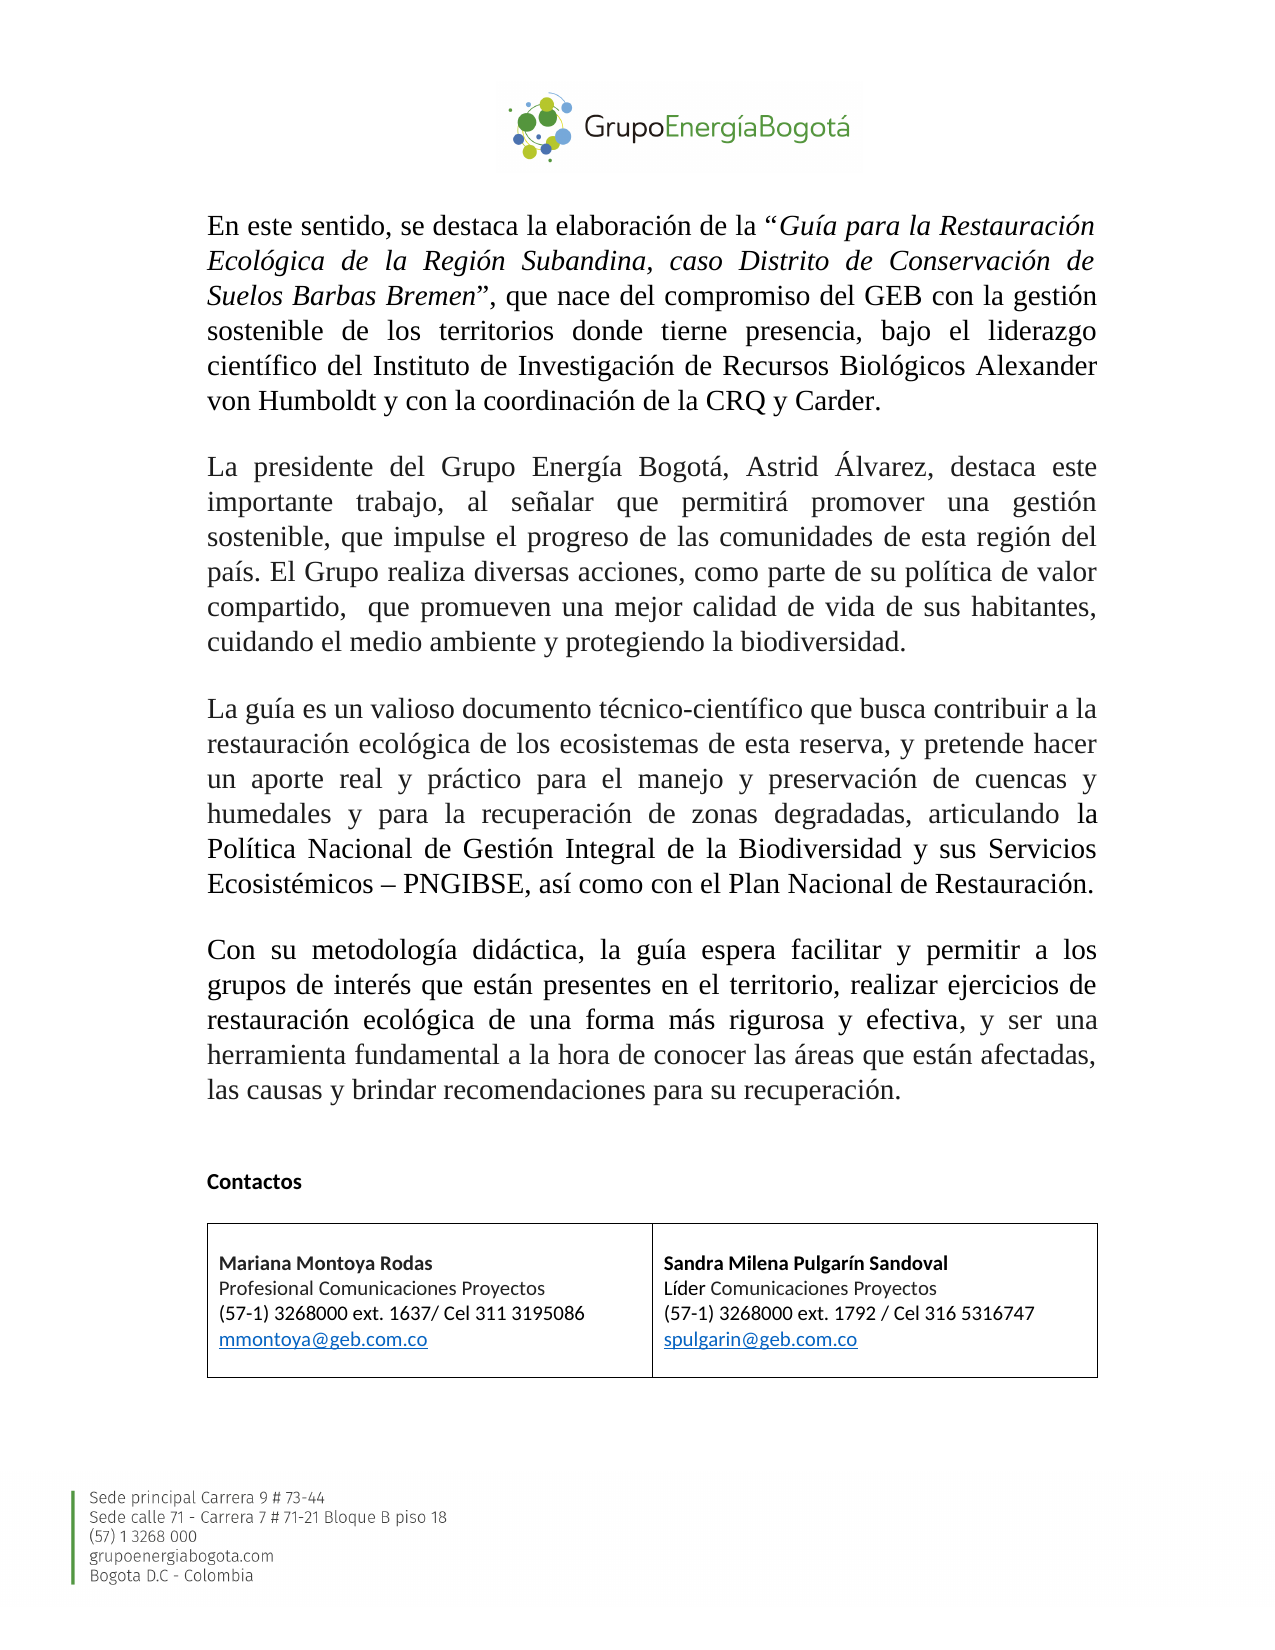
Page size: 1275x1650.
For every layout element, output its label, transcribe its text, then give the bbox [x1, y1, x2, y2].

text Con su metodología didáctica, la guía espera facilitar y permitir a los grupos de interés que están presentes en el territorio, realizar ejercicios de restauración ecológica de una forma más rigurosa y efectiva, y ser una herramienta fundamental a la hora de conocer las áreas que están afectadas, las causas y brindar recomendaciones para su recuperación. [207, 931, 1098, 1106]
text La guía es un valioso documento técnico-científico que busca contribuir a la restauración ecológica de los ecosistemas de esta reserva, y pretende hacer un aporte real y práctico para el manejo y preservación de cuencas y humedales y para la recuperación de zonas degradadas, articulando la Política Nacional de Gestión Integral de la Biodiversidad y sus Servicios Ecosistémicos – PNGIBSE, así como con el Plan Nacional de Restauración. [207, 689, 1098, 899]
text Contactos [207, 1167, 1098, 1195]
picture [0, 1471, 1275, 1607]
text En este sentido, se destaca la elaboración de la “Guía para la Restauración Ecológica de la Región Subandina, caso Distrito de Conservación de Suelos Barbas Bremen”, que nace del compromiso del GEB con la gestión sostenible de los territorios donde tierne presencia, bajo el liderazgo científico del Instituto de Investigación de Recursos Biológicos Alexander von Humboldt y con la coordinación de la CRQ y Carder. [207, 207, 1098, 417]
table_header Sandra Milena Pulgarín Sandoval Líder Comunicaciones Proyectos (57-1) 3268000 ext. 1792 / Cel 316 5316747 spulgarin@geb.com.co [653, 1224, 1097, 1377]
table_header Mariana Montoya Rodas Profesional Comunicaciones Proyectos (57-1) 3268000 ext. 1637/ Cel 311 3195086 mmontoya@geb.com.co [208, 1224, 652, 1377]
text La presidente del Grupo Energía Bogotá, Astrid Álvarez, destaca este importante trabajo, al señalar que permitirá promover una gestión sostenible, que impulse el progreso de las comunidades de esta región del país. El Grupo realiza diversas acciones, como parte de su política de valor compartido, que promueven una mejor calidad de vida de sus habitantes, cuidando el medio ambiente y protegiendo la biodiversidad. [207, 448, 1098, 658]
picture [495, 81, 863, 173]
